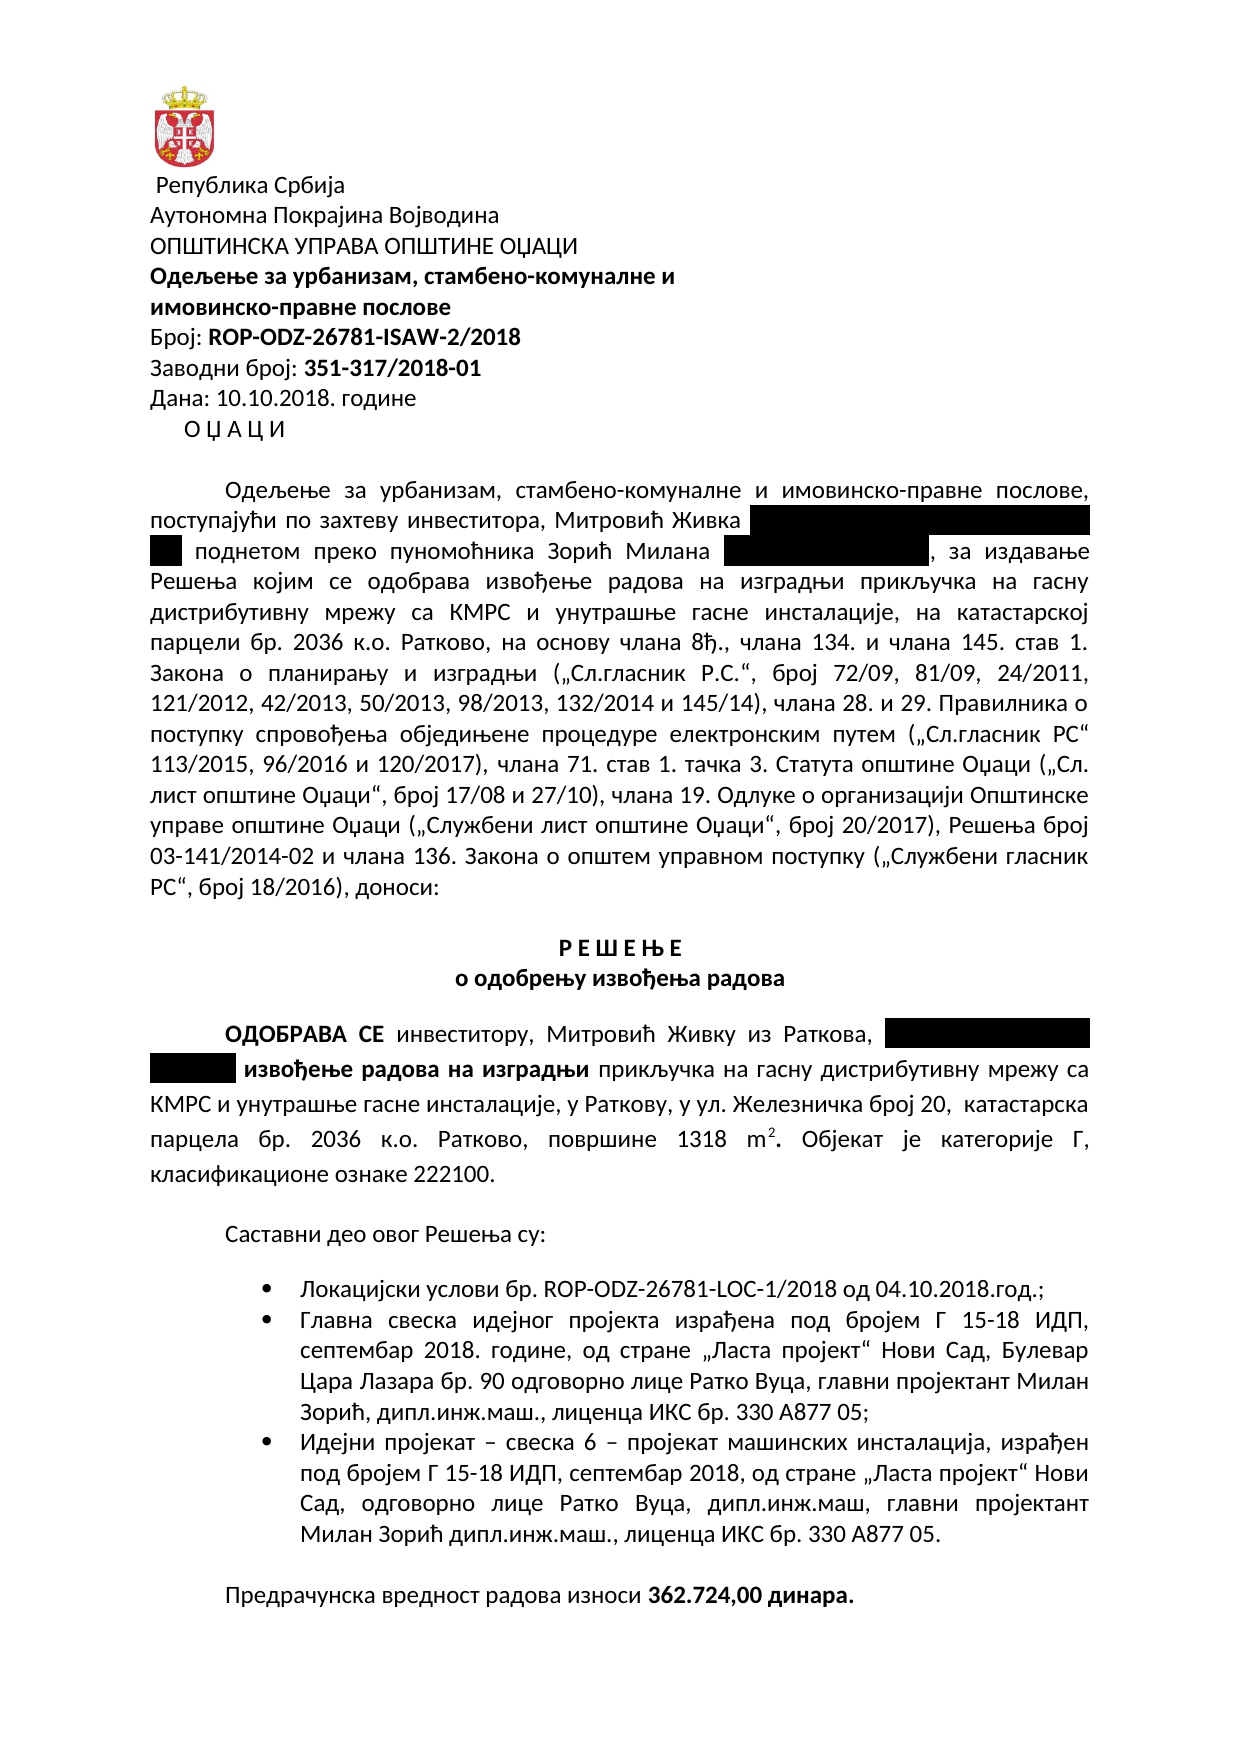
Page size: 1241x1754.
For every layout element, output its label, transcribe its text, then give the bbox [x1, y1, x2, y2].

list Главна свеска идејног пројекта израђена под бројем Г 15-18 ИДП, септембар 2018. године, од стране „Ласта пројект“ Нови Сад, Булевар Цара Лазара бр. 90 одговорно лице Ратко Вуца, главни пројектант Милан Зорић, дипл.инж.маш., лиценца ИКС бр. 330 А877 05; [262, 1304, 1090, 1426]
text имовинско-правне послове [150, 291, 1090, 321]
text Аутономна Покрајина Војводина [150, 199, 1090, 230]
text ОПШТИНСКА УПРАВА ОПШТИНЕ ОЏАЦИ [150, 230, 1090, 260]
text о одобрењу извођења радова [150, 962, 1090, 993]
text ОДОБРАВА СЕ инвеститору, Митровић Живку из Раткова, улица Железничка број 20, извођење радова на изградњи прикључка на гасну дистрибутивну мрежу са КМРС и унутрашње гасне инсталације, у Раткову, у ул. Железничка број 20, катастарска парцела бр. 2036 к.о. Ратково, површине 1318 m2. Oбјекат је категорије Г, класификационе ознаке 222100. [150, 1018, 1090, 1188]
text Предрачунска вредност радова износи 362.724,00 динара. [150, 1579, 1090, 1609]
text Број: ROP-ODZ-26781-ISAW-2/2018 [150, 321, 1090, 352]
text О Џ А Ц И [150, 413, 1090, 443]
text Саставни део овог Решења су: [150, 1218, 1090, 1248]
text Одељење за урбанизам, стамбено-комуналне и [150, 260, 1090, 291]
text Заводни број: 351-317/2018-01 [150, 352, 1090, 382]
list Идејни пројекат – свеска 6 – пројекат машинских инсталација, израђен под бројем Г 15-18 ИДП, септембар 2018, од стране „Ласта пројект“ Нови Сад, одговорно лице Ратко Вуца, дипл.инж.маш, главни пројектант Милан Зорић дипл.инж.маш., лиценца ИКС бр. 330 А877 05. [262, 1426, 1090, 1548]
picture [150, 84, 218, 169]
text Р Е Ш Е Њ Е [150, 932, 1090, 962]
text Дана: 10.10.2018. године [150, 382, 1090, 413]
text Република Србија [150, 169, 1090, 199]
text Одељење за урбанизам, стамбено-комуналне и имовинско-правне послове, поступајући по захтеву инвеститора, Митровић Живка из Раткова, ул. Железничка бр. 20, поднетом преко пуномоћника Зорић Милана из Бачког Грачаца, за издавање Решења којим се одобрава извођење радова на изградњи прикључка на гасну дистрибутивну мрежу са КМРС и унутрашње гасне инсталације, на катастарској парцели бр. 2036 к.о. Ратково, на основу члана 8ђ., члана 134. и члана 145. став 1. Закона о планирању и изградњи („Сл.гласник Р.С.“, број 72/09, 81/09, 24/2011, 121/2012, 42/2013, 50/2013, 98/2013, 132/2014 и 145/14), члана 28. и 29. Правилника о поступку спровођења обједињене процедуре електронским путем („Сл.гласник РС“ 113/2015, 96/2016 и 120/2017), члана 71. став 1. тачка 3. Статута општине Оџаци („Сл. лист општине Оџаци“, број 17/08 и 27/10), члана 19. Одлуке о организацији Општинске управе општине Оџаци („Службени лист општине Оџаци“, број 20/2017), Решења број 03-141/2014-02 и члана 136. Закона о општем управном поступку („Службени гласник РС“, број 18/2016), доноси: [150, 474, 1090, 901]
list Локацијски услови бр. ROP-ODZ-26781-LOC-1/2018 од 04.10.2018.год.; [262, 1274, 1090, 1304]
